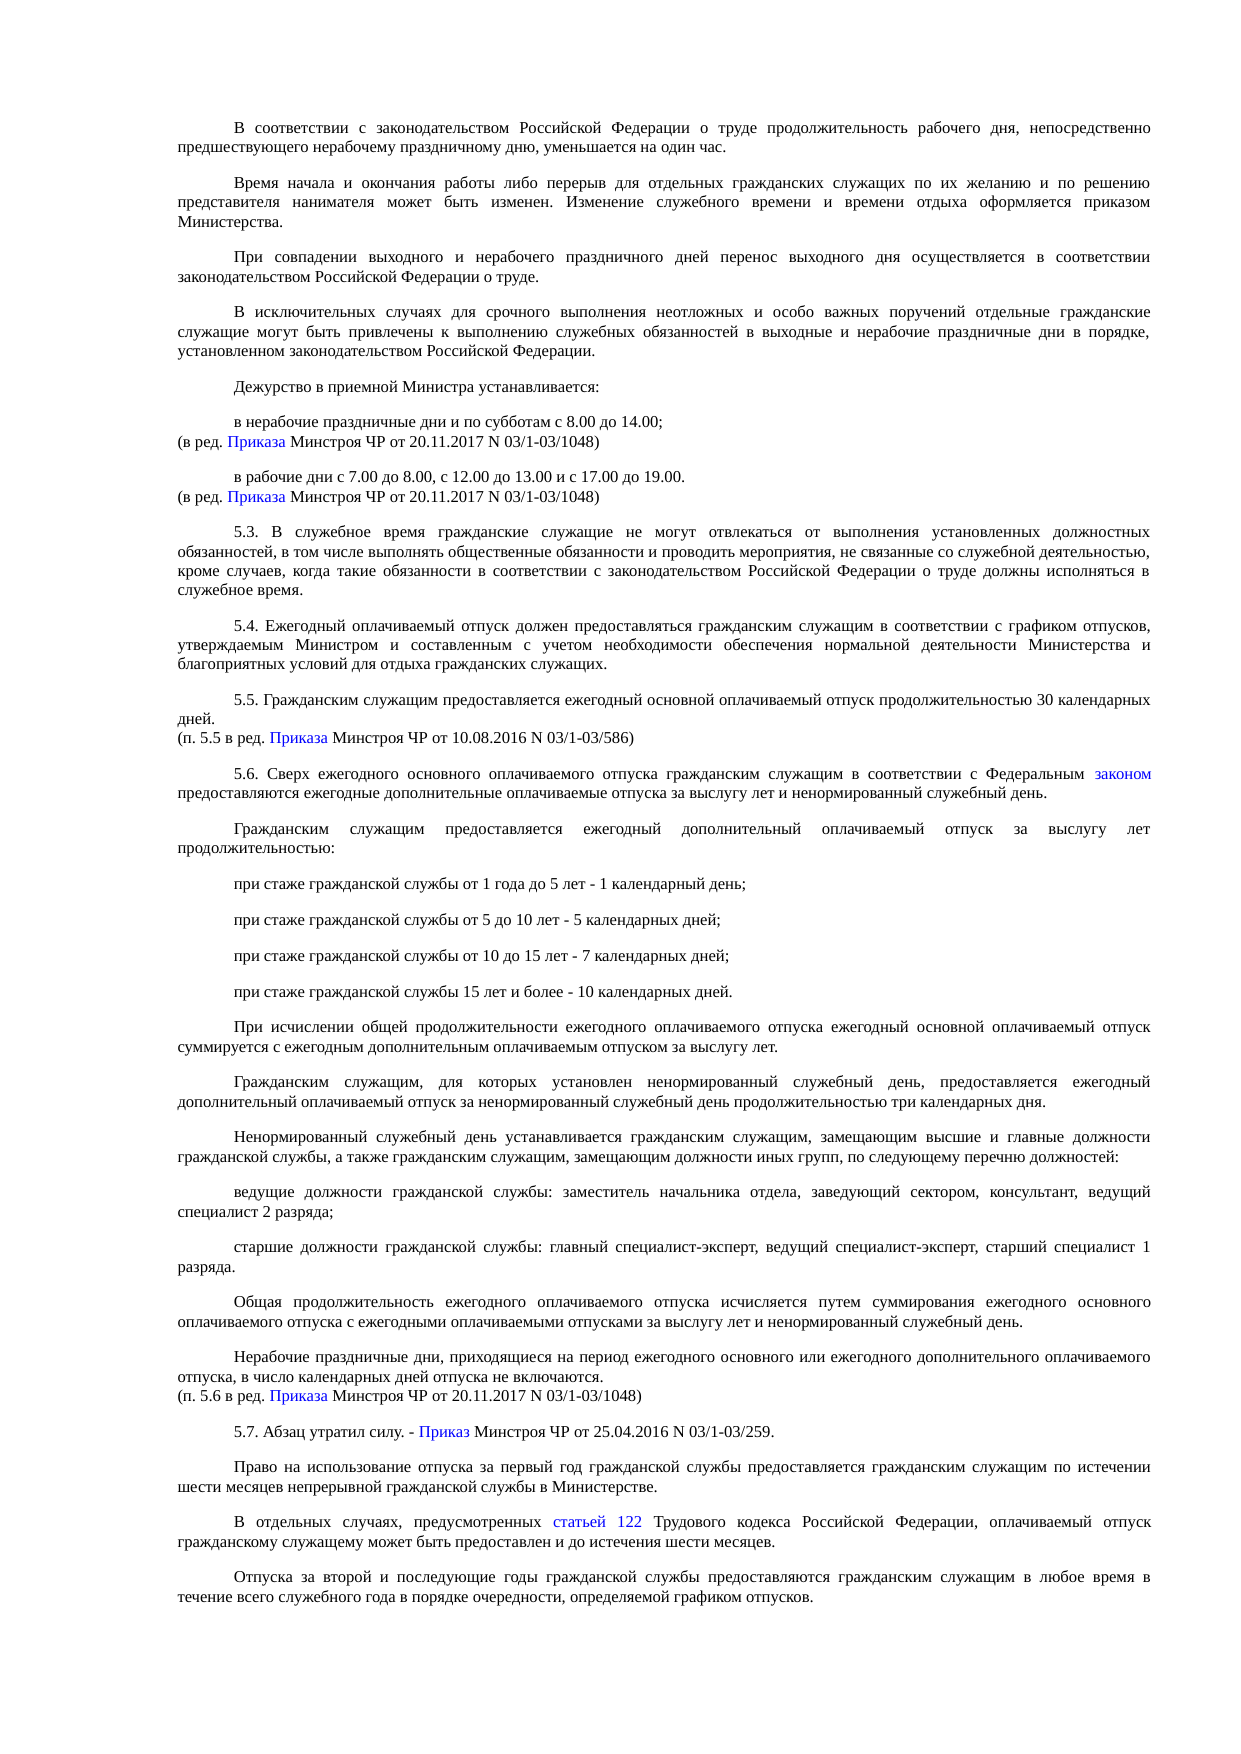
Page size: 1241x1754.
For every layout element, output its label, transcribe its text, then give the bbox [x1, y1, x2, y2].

text 5.7. Абзац утратил силу. - Приказ Минстроя ЧР от 25.04.2016 N 03/1-03/259. [177, 1421, 1152, 1441]
text Ненормированный служебный день устанавливается гражданским служащим, замещающим высшие и главные должности гражданской службы, а также гражданским служащим, замещающим должности иных групп, по следующему перечню должностей: [177, 1127, 1152, 1166]
text 5.4. Ежегодный оплачиваемый отпуск должен предоставляться гражданским служащим в соответствии с графиком отпусков, утверждаемым Министром и составленным с учетом необходимости обеспечения нормальной деятельности Министерства и благоприятных условий для отдыха гражданских служащих. [177, 616, 1152, 673]
text 5.6. Сверх ежегодного основного оплачиваемого отпуска гражданским служащим в соответствии с Федеральным законом предоставляются ежегодные дополнительные оплачиваемые отпуска за выслугу лет и ненормированный служебный день. [177, 764, 1152, 802]
text (п. 5.5 в ред. Приказа Минстроя ЧР от 10.08.2016 N 03/1-03/586) [177, 728, 1152, 747]
text При совпадении выходного и нерабочего праздничного дней перенос выходного дня осуществляется в соответствии законодательством Российской Федерации о труде. [177, 247, 1152, 286]
text при стаже гражданской службы от 10 до 15 лет - 7 календарных дней; [177, 946, 1152, 965]
text при стаже гражданской службы от 5 до 10 лет - 5 календарных дней; [177, 910, 1152, 929]
text Гражданским служащим предоставляется ежегодный дополнительный оплачиваемый отпуск за выслугу лет продолжительностью: [177, 819, 1152, 857]
text (п. 5.6 в ред. Приказа Минстроя ЧР от 20.11.2017 N 03/1-03/1048) [177, 1386, 1152, 1405]
text Гражданским служащим, для которых установлен ненормированный служебный день, предоставляется ежегодный дополнительный оплачиваемый отпуск за ненормированный служебный день продолжительностью три календарных дня. [177, 1072, 1152, 1111]
text (в ред. Приказа Минстроя ЧР от 20.11.2017 N 03/1-03/1048) [177, 431, 1152, 451]
text 5.5. Гражданским служащим предоставляется ежегодный основной оплачиваемый отпуск продолжительностью 30 календарных дней. [177, 690, 1152, 728]
text При исчислении общей продолжительности ежегодного оплачиваемого отпуска ежегодный основной оплачиваемый отпуск суммируется с ежегодным дополнительным оплачиваемым отпуском за выслугу лет. [177, 1017, 1152, 1056]
text в рабочие дни с 7.00 до 8.00, с 12.00 до 13.00 и с 17.00 до 19.00. [177, 467, 1152, 486]
text Отпуска за второй и последующие годы гражданской службы предоставляются гражданским служащим в любое время в течение всего служебного года в порядке очередности, определяемой графиком отпусков. [177, 1567, 1152, 1606]
text Время начала и окончания работы либо перерыв для отдельных гражданских служащих по их желанию и по решению представителя нанимателя может быть изменен. Изменение служебного времени и времени отдыха оформляется приказом Министерства. [177, 173, 1152, 231]
text В соответствии с законодательством Российской Федерации о труде продолжительность рабочего дня, непосредственно предшествующего нерабочему праздничному дню, уменьшается на один час. [177, 118, 1152, 156]
text 5.3. В служебное время гражданские служащие не могут отвлекаться от выполнения установленных должностных обязанностей, в том числе выполнять общественные обязанности и проводить мероприятия, не связанные со служебной деятельностью, кроме случаев, когда такие обязанности в соответствии с законодательством Российской Федерации о труде должны исполняться в служебное время. [177, 522, 1152, 599]
text В отдельных случаях, предусмотренных статьей 122 Трудового кодекса Российской Федерации, оплачиваемый отпуск гражданскому служащему может быть предоставлен и до истечения шести месяцев. [177, 1512, 1152, 1551]
text при стаже гражданской службы от 1 года до 5 лет - 1 календарный день; [177, 874, 1152, 893]
text Дежурство в приемной Министра устанавливается: [177, 376, 1152, 396]
text старшие должности гражданской службы: главный специалист-эксперт, ведущий специалист-эксперт, старший специалист 1 разряда. [177, 1237, 1152, 1276]
text Общая продолжительность ежегодного оплачиваемого отпуска исчисляется путем суммирования ежегодного основного оплачиваемого отпуска с ежегодными оплачиваемыми отпусками за выслугу лет и ненормированный служебный день. [177, 1292, 1152, 1331]
text при стаже гражданской службы 15 лет и более - 10 календарных дней. [177, 981, 1152, 1001]
text ведущие должности гражданской службы: заместитель начальника отдела, заведующий сектором, консультант, ведущий специалист 2 разряда; [177, 1182, 1152, 1221]
text Нерабочие праздничные дни, приходящиеся на период ежегодного основного или ежегодного дополнительного оплачиваемого отпуска, в число календарных дней отпуска не включаются. [177, 1347, 1152, 1386]
text в нерабочие праздничные дни и по субботам с 8.00 до 14.00; [177, 412, 1152, 431]
text Право на использование отпуска за первый год гражданской службы предоставляется гражданским служащим по истечении шести месяцев непрерывной гражданской службы в Министерстве. [177, 1457, 1152, 1496]
text В исключительных случаях для срочного выполнения неотложных и особо важных поручений отдельные гражданские служащие могут быть привлечены к выполнению служебных обязанностей в выходные и нерабочие праздничные дни в порядке, установленном законодательством Российской Федерации. [177, 302, 1152, 360]
text (в ред. Приказа Минстроя ЧР от 20.11.2017 N 03/1-03/1048) [177, 486, 1152, 506]
